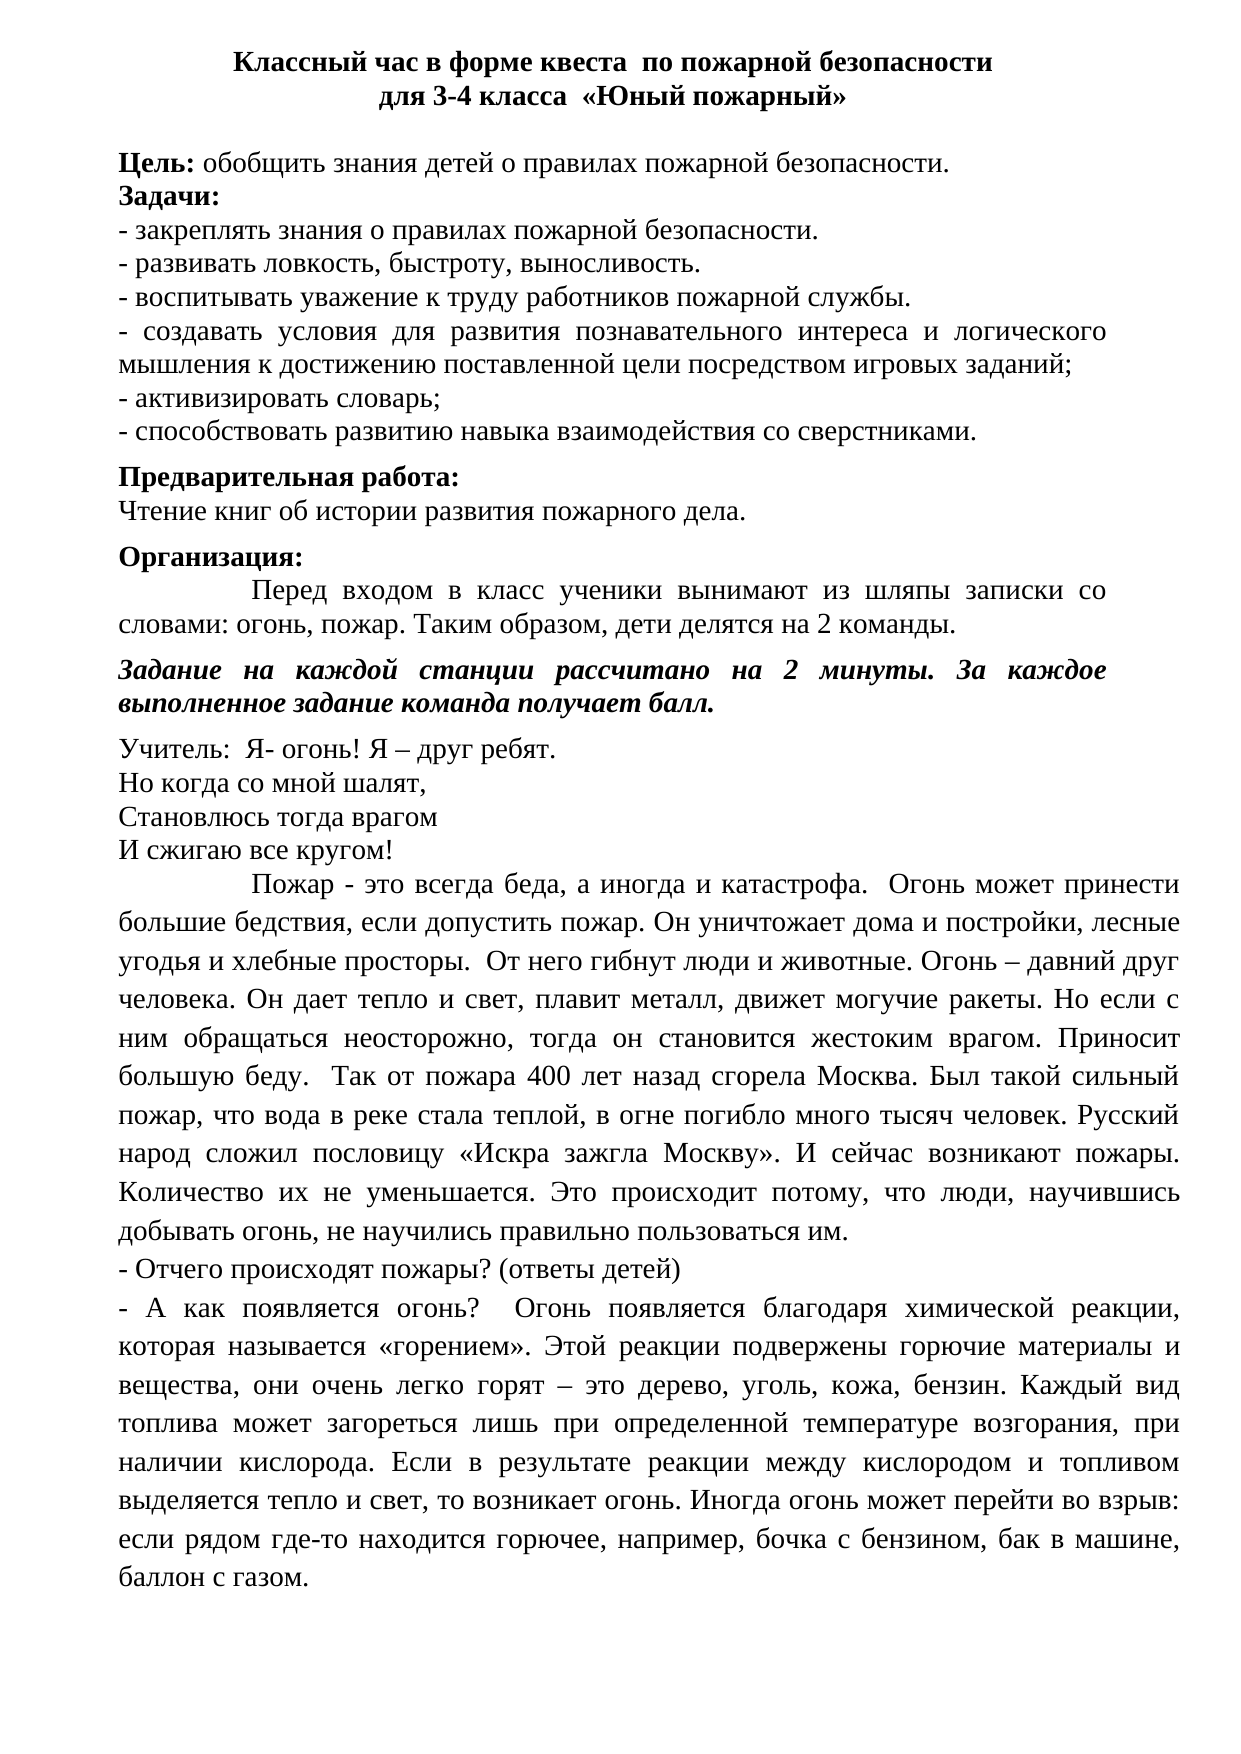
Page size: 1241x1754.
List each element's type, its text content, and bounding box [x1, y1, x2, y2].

text И сжигаю все кругом! [118, 832, 1181, 866]
text - способствовать развитию навыка взаимодействия со сверстниками. [118, 413, 1108, 447]
text - А как появляется огонь? Огонь появляется благодаря химической реакции, которая называется «горением». Этой реакции подвержены горючие материалы и вещества, они очень легко горят – это дерево, уголь, кожа, бензин. Каждый вид топлива может загореться лишь при определенной температуре возгорания, при наличии кислорода. Если в результате реакции между кислородом и топливом выделяется тепло и свет, то возникает огонь. Иногда огонь может перейти во взрыв: если рядом где-то находится горючее, например, бочка с бензином, бак в машине, баллон с газом. [118, 1290, 1181, 1593]
text - создавать условия для развития познавательного интереса и логического мышления к достижению поставленной цели посредством игровых заданий; [118, 313, 1108, 380]
text Пожар - это всегда беда, а иногда и катастрофа. Огонь может принести большие бедствия, если допустить пожар. Он уничтожает дома и постройки, лесные угодья и хлебные просторы. От него гибнут люди и животные. Огонь – давний друг человека. Он дает тепло и свет, плавит металл, движет могучие ракеты. Но если с ним обращаться неосторожно, тогда он становится жестоким врагом. Приносит большую беду. Так от пожара 400 лет назад сгорела Москва. Был такой сильный пожар, что вода в реке стала теплой, в огне погибло много тысяч человек. Русский народ сложил пословицу «Искра зажгла Москву». И сейчас возникают пожары. Количество их не уменьшается. Это происходит потому, что люди, научившись добывать огонь, не научились правильно пользоваться им. [118, 866, 1181, 1246]
text Задание на каждой станции рассчитано на 2 минуты. За каждое выполненное задание команда получает балл. [118, 652, 1108, 719]
text - воспитывать уважение к труду работников пожарной службы. [118, 279, 1108, 313]
text - активизировать словарь; [118, 380, 1108, 413]
text Перед входом в класс ученики вынимают из шляпы записки со словами: огонь, пожар. Таким образом, дети делятся на 2 команды. [118, 572, 1108, 639]
text - Отчего происходят пожары? (ответы детей) [118, 1251, 1181, 1285]
text Цель: обобщить знания детей о правилах пожарной безопасности. [118, 145, 1108, 178]
text Становлюсь тогда врагом [118, 799, 1181, 832]
text Чтение книг об истории развития пожарного дела. [118, 493, 1181, 526]
text Предварительная работа: [118, 459, 1181, 493]
text Учитель: Я- огонь! Я – друг ребят. [118, 732, 1181, 765]
text - развивать ловкость, быстроту, выносливость. [118, 246, 1108, 279]
text Но когда со мной шалят, [118, 765, 1181, 799]
text Организация: [118, 539, 1108, 572]
text Классный час в форме квеста по пожарной безопасности [118, 44, 1108, 78]
text - закреплять знания о правилах пожарной безопасности. [118, 212, 1108, 246]
text для 3-4 класса «Юный пожарный» [118, 78, 1108, 111]
text Задачи: [118, 178, 1108, 212]
